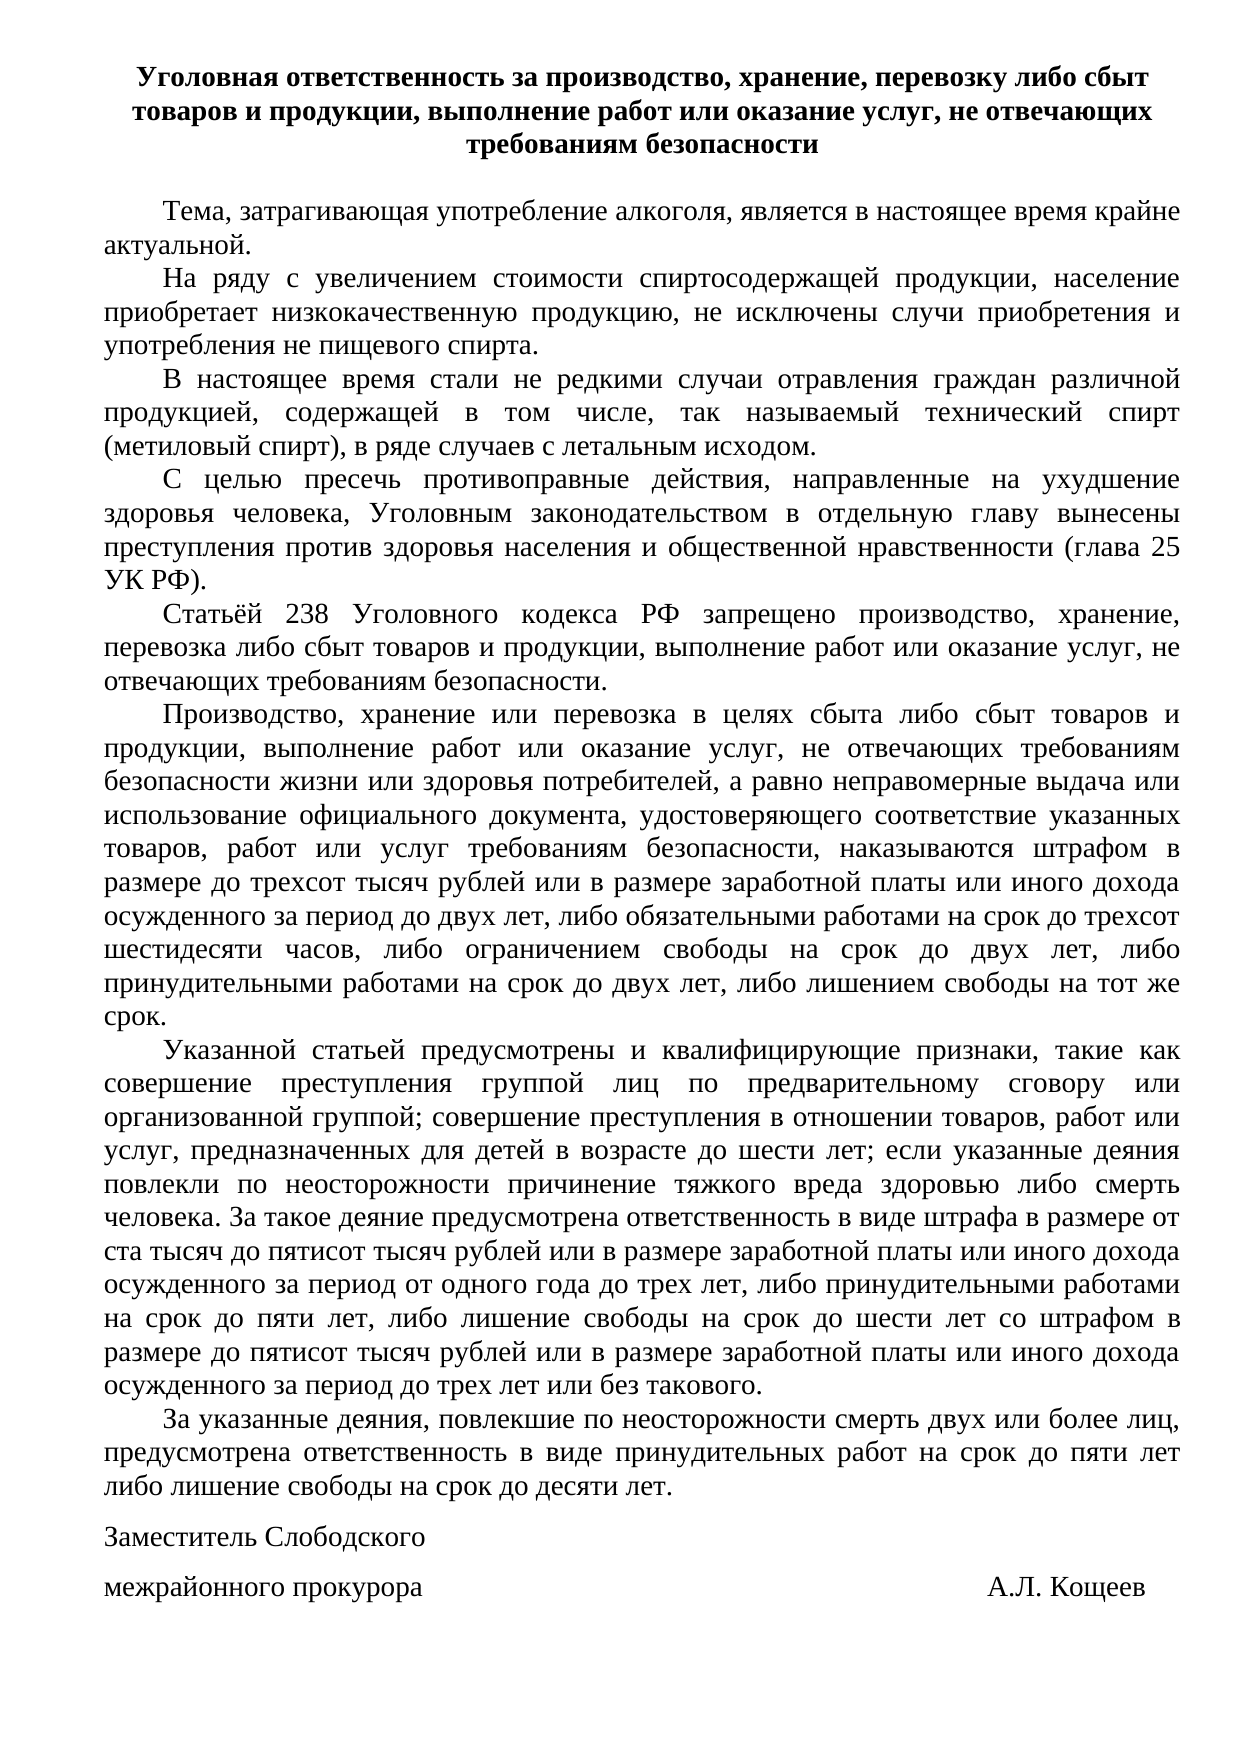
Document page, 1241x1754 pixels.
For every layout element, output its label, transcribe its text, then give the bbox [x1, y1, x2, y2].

text За указанные деяния, повлекшие по неосторожности смерть двух или более лиц, предусмотрена ответственность в виде принудительных работ на срок до пяти лет либо лишение свободы на срок до десяти лет. [103, 1401, 1181, 1501]
text В настоящее время стали не редкими случаи отравления граждан различной продукцией, содержащей в том числе, так называемый технический спирт (метиловый спирт), в ряде случаев с летальным исходом. [103, 361, 1181, 462]
text Производство, хранение или перевозка в целях сбыта либо сбыт товаров и продукции, выполнение работ или оказание услуг, не отвечающих требованиям безопасности жизни или здоровья потребителей, а равно неправомерные выдача или использование официального документа, удостоверяющего соответствие указанных товаров, работ или услуг требованиям безопасности, наказываются штрафом в размере до трехсот тысяч рублей или в размере заработной платы или иного дохода осужденного за период до двух лет, либо обязательными работами на срок до трехсот шестидесяти часов, либо ограничением свободы на срок до двух лет, либо принудительными работами на срок до двух лет, либо лишением свободы на тот же срок. [103, 696, 1181, 1032]
text С целью пресечь противоправные действия, направленные на ухудшение здоровья человека, Уголовным законодательством в отдельную главу вынесены преступления против здоровья населения и общественной нравственности (глава 25 УК РФ). [103, 462, 1181, 596]
text Уголовная ответственность за производство, хранение, перевозку либо сбыт товаров и продукции, выполнение работ или оказание услуг, не отвечающих требованиям безопасности [103, 59, 1181, 160]
text Заместитель Слободского [103, 1526, 1181, 1551]
text Указанной статьей предусмотрены и квалифицирующие признаки, такие как совершение преступления группой лиц по предварительному сговору или организованной группой; совершение преступления в отношении товаров, работ или услуг, предназначенных для детей в возрасте до шести лет; если указанные деяния повлекли по неосторожности причинение тяжкого вреда здоровью либо смерть человека. За такое деяние предусмотрена ответственность в виде штрафа в размере от ста тысяч до пятисот тысяч рублей или в размере заработной платы или иного дохода осужденного за период от одного года до трех лет, либо принудительными работами на срок до пяти лет, либо лишение свободы на срок до шести лет со штрафом в размере до пятисот тысяч рублей или в размере заработной платы или иного дохода осужденного за период до трех лет или без такового. [103, 1032, 1181, 1401]
text Статьёй 238 Уголовного кодекса РФ запрещено производство, хранение, перевозка либо сбыт товаров и продукции, выполнение работ или оказание услуг, не отвечающих требованиям безопасности. [103, 596, 1181, 696]
text На ряду с увеличением стоимости спиртосодержащей продукции, население приобретает низкокачественную продукцию, не исключены случи приобретения и употребления не пищевого спирта. [103, 260, 1181, 361]
text межрайонного прокурора А.Л. Кощеев [103, 1576, 1181, 1601]
text Тема, затрагивающая употребление алкоголя, является в настоящее время крайне актуальной. [103, 193, 1181, 260]
